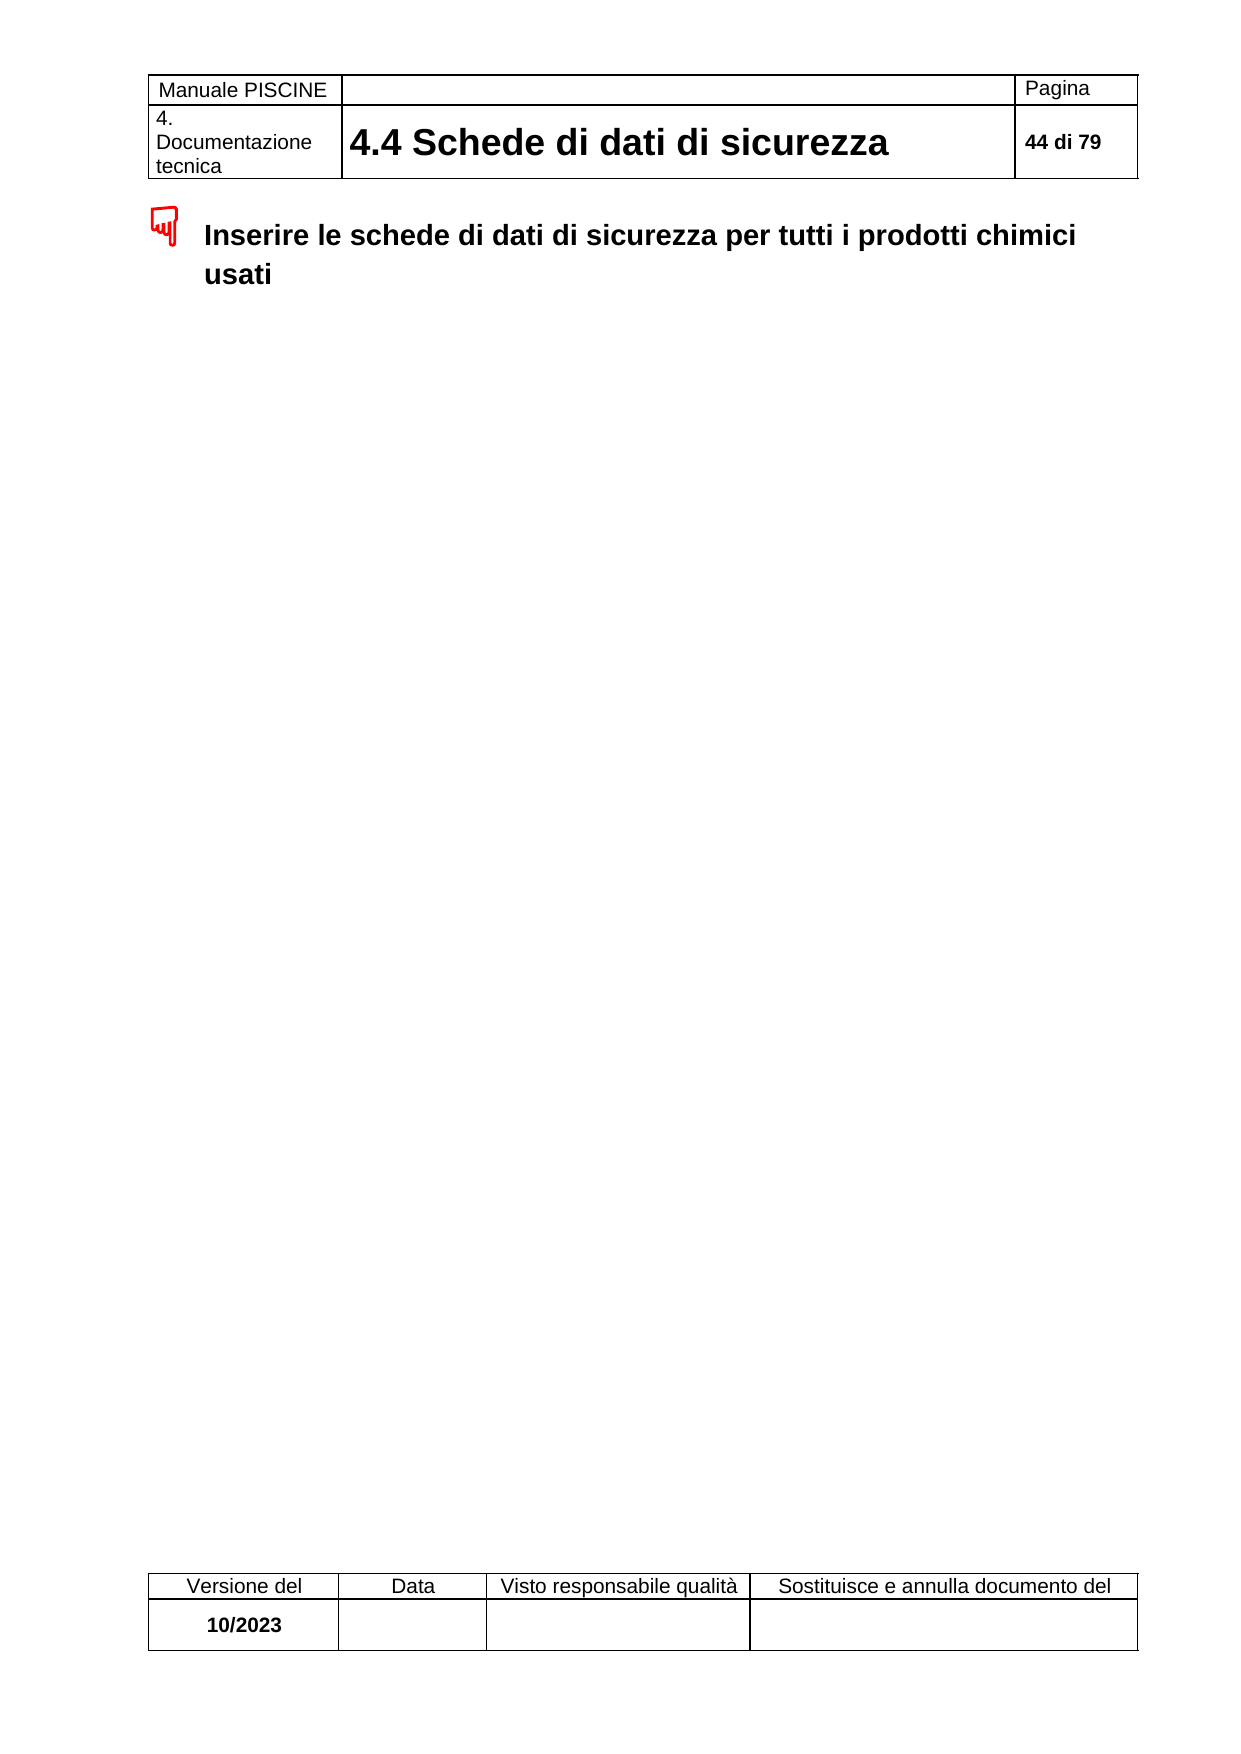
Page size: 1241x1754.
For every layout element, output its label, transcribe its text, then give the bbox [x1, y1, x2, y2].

text Inserire le schede di dati di sicurezza per tutti i prodotti chimici usati [148, 208, 1137, 291]
